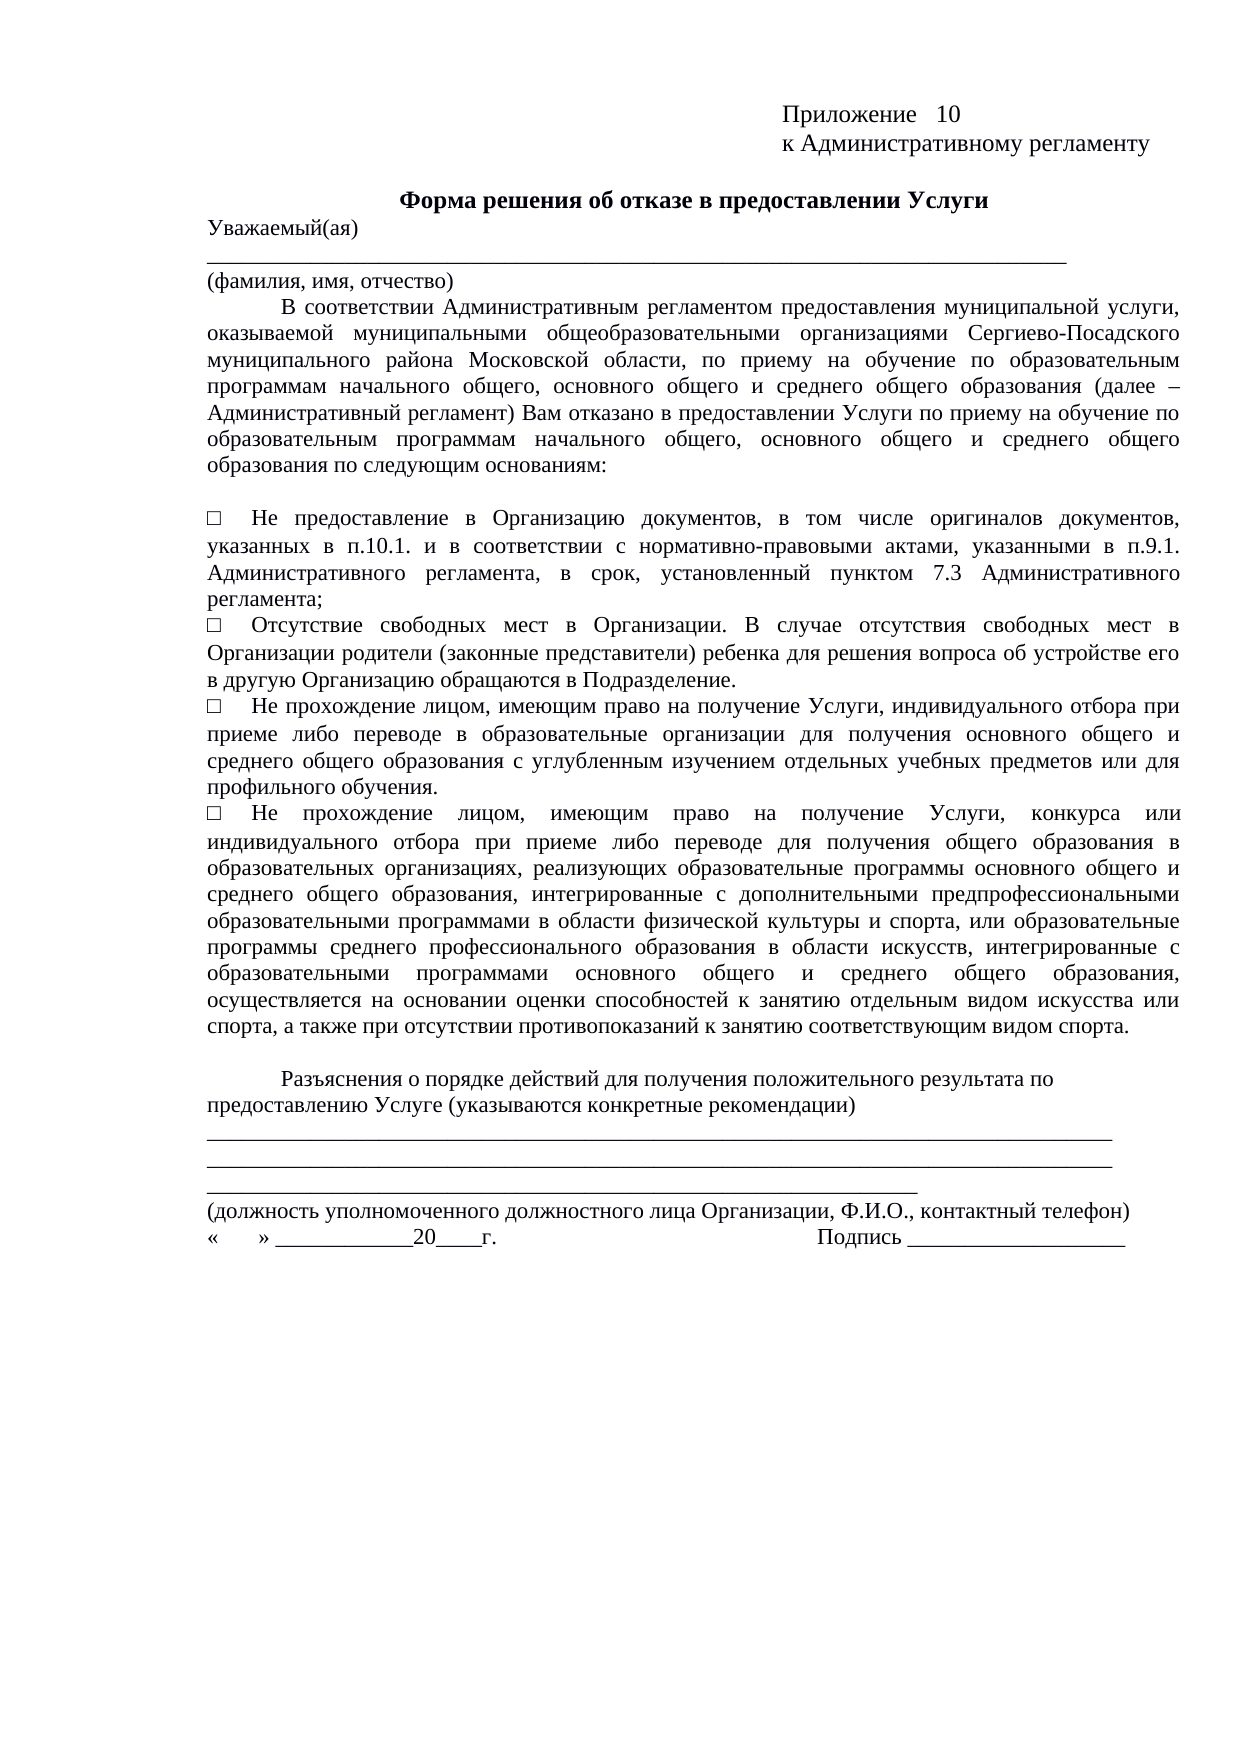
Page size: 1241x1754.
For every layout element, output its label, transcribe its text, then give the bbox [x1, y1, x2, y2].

text _______________________________________________________________________________ [207, 1144, 1181, 1170]
list Не прохождение лицом, имеющим право на получение Услуги, индивидуального отбора при приеме либо переводе в образовательные организации для получения основного общего и среднего общего образования с углубленным изучением отдельных учебных предметов или для профильного обучения. [207, 692, 1181, 799]
text Уважаемый(ая) ___________________________________________________________________________ [207, 214, 1181, 267]
text Приложение 10 [207, 99, 1181, 128]
text Разъяснения о порядке действий для получения положительного результата по предоставлению Услуге (указываются конкретные рекомендации) _______________________________________________________________________________ [207, 1065, 1181, 1144]
text (должность уполномоченного должностного лица Организации, Ф.И.О., контактный телефон) [207, 1197, 1181, 1223]
text « » ____________20____г. Подпись ___________________ [207, 1223, 1181, 1249]
text (фамилия, имя, отчество) [207, 267, 1181, 293]
text Форма решения об отказе в предоставлении Услуги [207, 185, 1181, 214]
text ______________________________________________________________ [207, 1170, 1181, 1197]
list Не прохождение лицом, имеющим право на получение Услуги, конкурса или индивидуального отбора при приеме либо переводе для получения общего образования в образовательных организациях, реализующих образовательные программы основного общего и среднего общего образования, интегрированные с дополнительными предпрофессиональными образовательными программами в области физической культуры и спорта, или образовательные программы среднего профессионального образования в области искусств, интегрированные с образовательными программами основного общего и среднего общего образования, осуществляется на основании оценки способностей к занятию отдельным видом искусства или спорта, а также при отсутствии противопоказаний к занятию соответствующим видом спорта. [207, 799, 1181, 1038]
list Отсутствие свободных мест в Организации. В случае отсутствия свободных мест в Организации родители (законные представители) ребенка для решения вопроса об устройстве его в другую Организацию обращаются в Подразделение. [207, 611, 1181, 692]
text В соответствии Административным регламентом предоставления муниципальной услуги, оказываемой муниципальными общеобразовательными организациями Сергиево-Посадского муниципального района Московской области, по приему на обучение по образовательным программам начального общего, основного общего и среднего общего образования (далее – Административный регламент) Вам отказано в предоставлении Услуги по приему на обучение по образовательным программам начального общего, основного общего и среднего общего образования по следующим основаниям: [207, 293, 1181, 478]
text к Административному регламенту [207, 128, 1181, 157]
list Не предоставление в Организацию документов, в том числе оригиналов документов, указанных в п.10.1. и в соответствии с нормативно-правовыми актами, указанными в п.9.1. Административного регламента, в срок, установленный пунктом 7.3 Административного регламента; [207, 504, 1181, 611]
